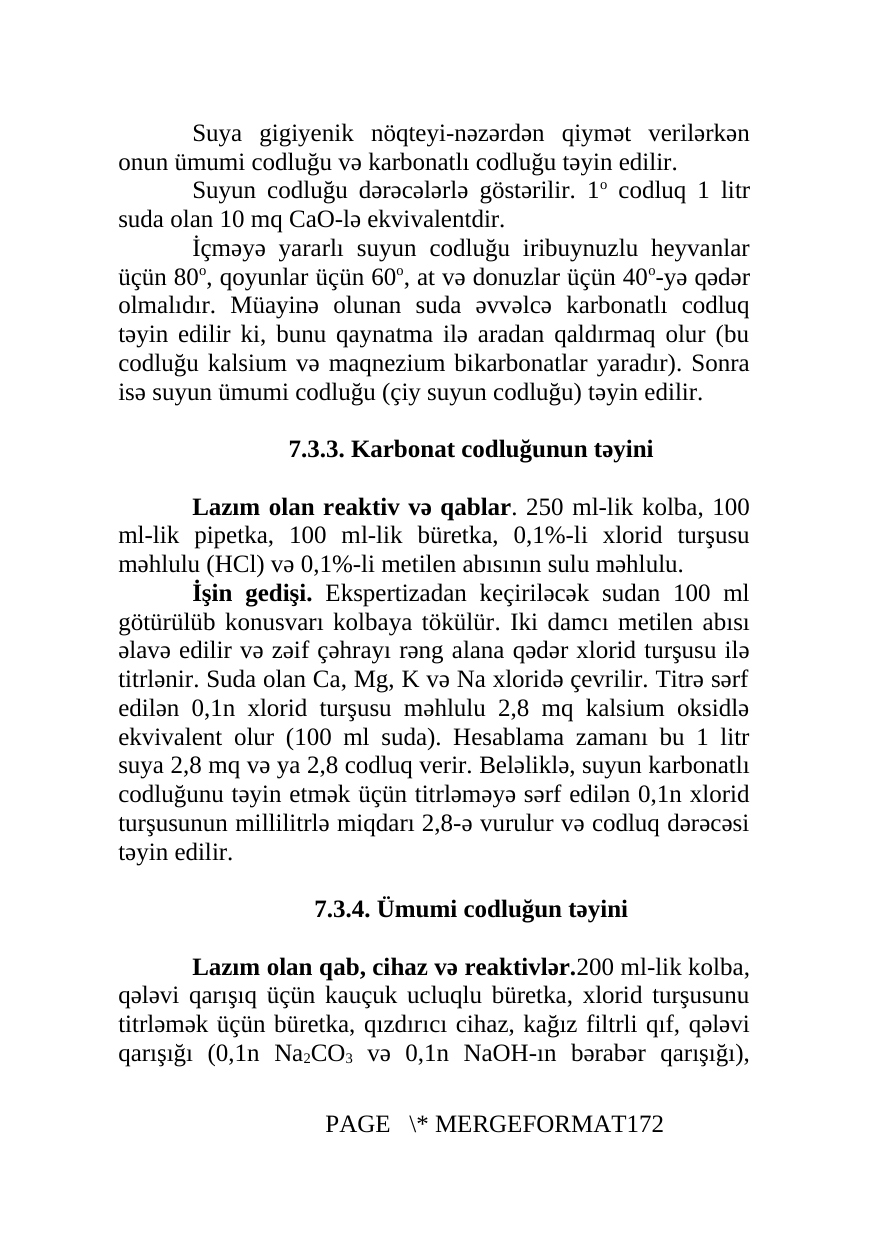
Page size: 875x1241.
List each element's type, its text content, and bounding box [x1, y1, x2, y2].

text İçməyə yararlı suyun codluğu iribuynuzlu heyvanlar üçün 80o, qoyunlar üçün 60o, at və donuzlar üçün 40o-yə qədər olmalıdır. Müayinə olunan suda əvvəlcə karbonatlı codluq təyin edilir ki, bunu qaynatma ilə aradan qaldırmaq olur (bu codluğu kalsium və maqnezium bikarbonatlar yaradır). Sonra isə suyun ümumi codluğu (çiy suyun codluğu) təyin edilir. [118, 233, 750, 406]
text Suya gigiyenik nöqteyi-nəzərdən qiymət verilərkən onun ümumi codluğu və karbonatlı codluğu təyin edilir. [118, 118, 750, 176]
text Lazım olan reaktiv və qablar. 250 ml-lik kolba, 100 ml-lik pipetka, 100 ml-lik büretka, 0,1%-li xlorid turşusu məhlulu (HCl) və 0,1%-li metilen abısının sulu məhlulu. [118, 492, 750, 578]
text 7.3.4. Ümumi codluğun təyini [118, 894, 750, 923]
text İşin gedişi. Ekspertizadan keçiriləcək sudan 100 ml götürülüb konusvarı kolbaya tökülür. Iki damcı metilen abısı əlavə edilir və zəif çəhrayı rəng alana qədər xlorid turşusu ilə titrlənir. Suda olan Ca, Mg, K və Na xloridə çevrilir. Titrə sərf edilən 0,1n xlorid turşusu məhlulu 2,8 mq kalsium oksidlə ekvivalent olur (100 ml suda). Hesablama zamanı bu 1 litr suya 2,8 mq və ya 2,8 codluq verir. Beləliklə, suyun karbonatlı codluğunu təyin etmək üçün titrləməyə sərf edilən 0,1n xlorid turşusunun millilitrlə miqdarı 2,8-ə vurulur və codluq dərəcəsi təyin edilir. [118, 578, 750, 866]
text Suyun codluğu dərəcələrlə göstərilir. 1o codluq 1 litr suda olan 10 mq CaO-lə ekvivalentdir. [118, 176, 750, 233]
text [118, 952, 750, 1067]
text 7.3.3. Karbonat codluğunun təyini [118, 434, 750, 463]
